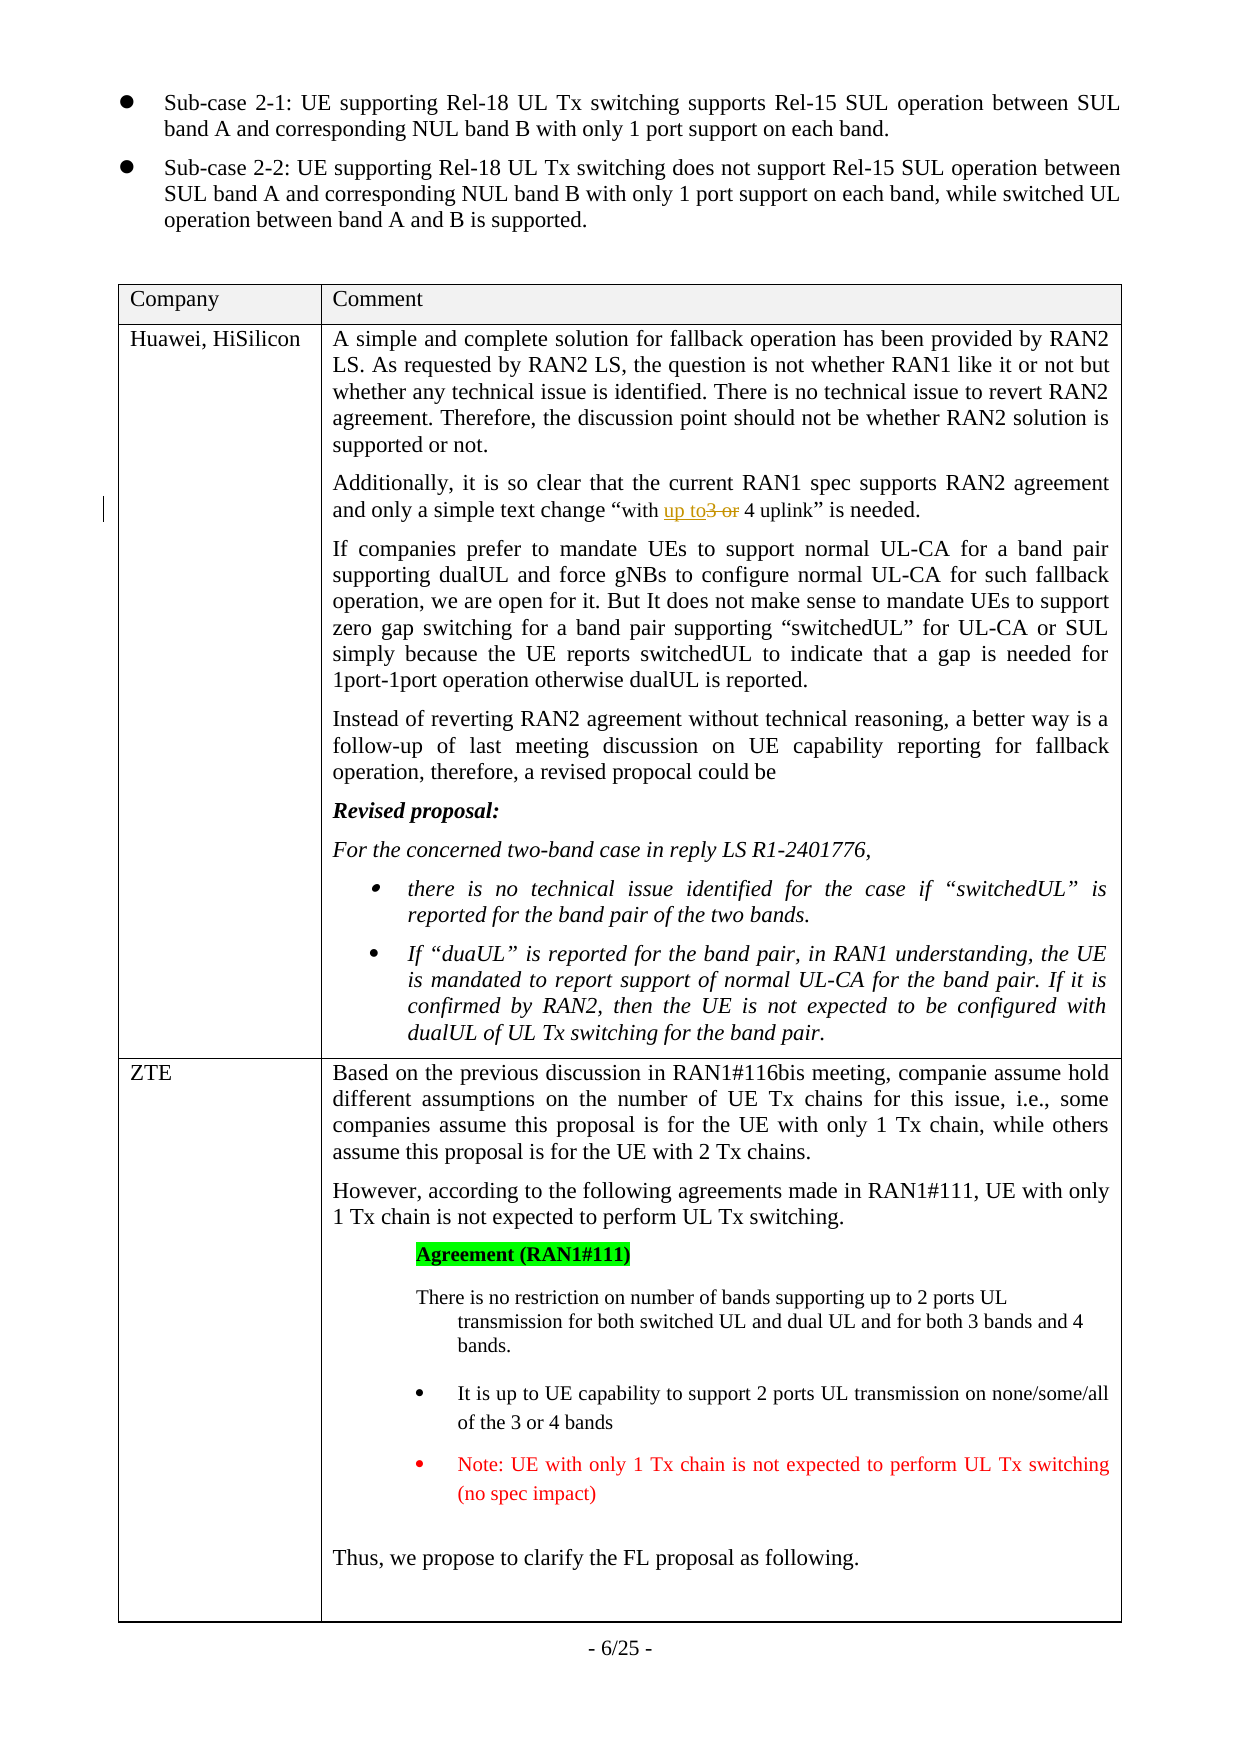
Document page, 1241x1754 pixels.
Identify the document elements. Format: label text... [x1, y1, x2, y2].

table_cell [322, 1059, 1121, 1621]
list Sub-case 2-2: UE supporting Rel-18 UL Tx switching does not support Rel-15 SUL operation between SUL band A and corresponding NUL band B with only 1 port support on each band, while switched UL operation between band A and B is supported. [118, 154, 1122, 233]
list Sub-case 2-1: UE supporting Rel-18 UL Tx switching supports Rel-15 SUL operation between SUL band A and corresponding NUL band B with only 1 port support on each band. [118, 89, 1122, 141]
table_cell ZTE [119, 1059, 321, 1621]
table_header Company [119, 285, 321, 324]
table_header Comment [322, 285, 1121, 324]
table_cell Huawei, HiSilicon [119, 325, 321, 1058]
table_cell A simple and complete solution for fallback operation has been provided by RAN2 LS. As requested by RAN2 LS, the question is not whether RAN1 like it or not but whether any technical issue is identified. There is no technical issue to revert RAN2 agreement. Therefore, the discussion point should not be whether RAN2 solution is supported or not. Additionally, it is so clear that the current RAN1 spec supports RAN2 agreement and only a simple text change “with 4 uplink” is needed. If companies prefer to mandate UEs to support normal UL-CA for a band pair supporting dualUL and force gNBs to configure normal UL-CA for such fallback operation, we are open for it. But It does not make sense to mandate UEs to support zero gap switching for a band pair supporting “switchedUL” for UL-CA or SUL simply because the UE reports switchedUL to indicate that a gap is needed for 1port-1port operation otherwise dualUL is reported. Instead of reverting RAN2 agreement without technical reasoning, a better way is a follow-up of last meeting discussion on UE capability reporting for fallback operation, therefore, a revised propocal could be Revised proposal: For the concerned two-band case in reply LS R1-2401776, there is no technical issue identified for the case if “switchedUL” is reported for the band pair of the two bands. If “duaUL” is reported for the band pair, in RAN1 understanding, the UE is mandated to report support of normal UL-CA for the band pair. If it is confirmed by RAN2, then the UE is not expected to be configured with dualUL of UL Tx switching for the band pair. [322, 325, 1121, 1058]
